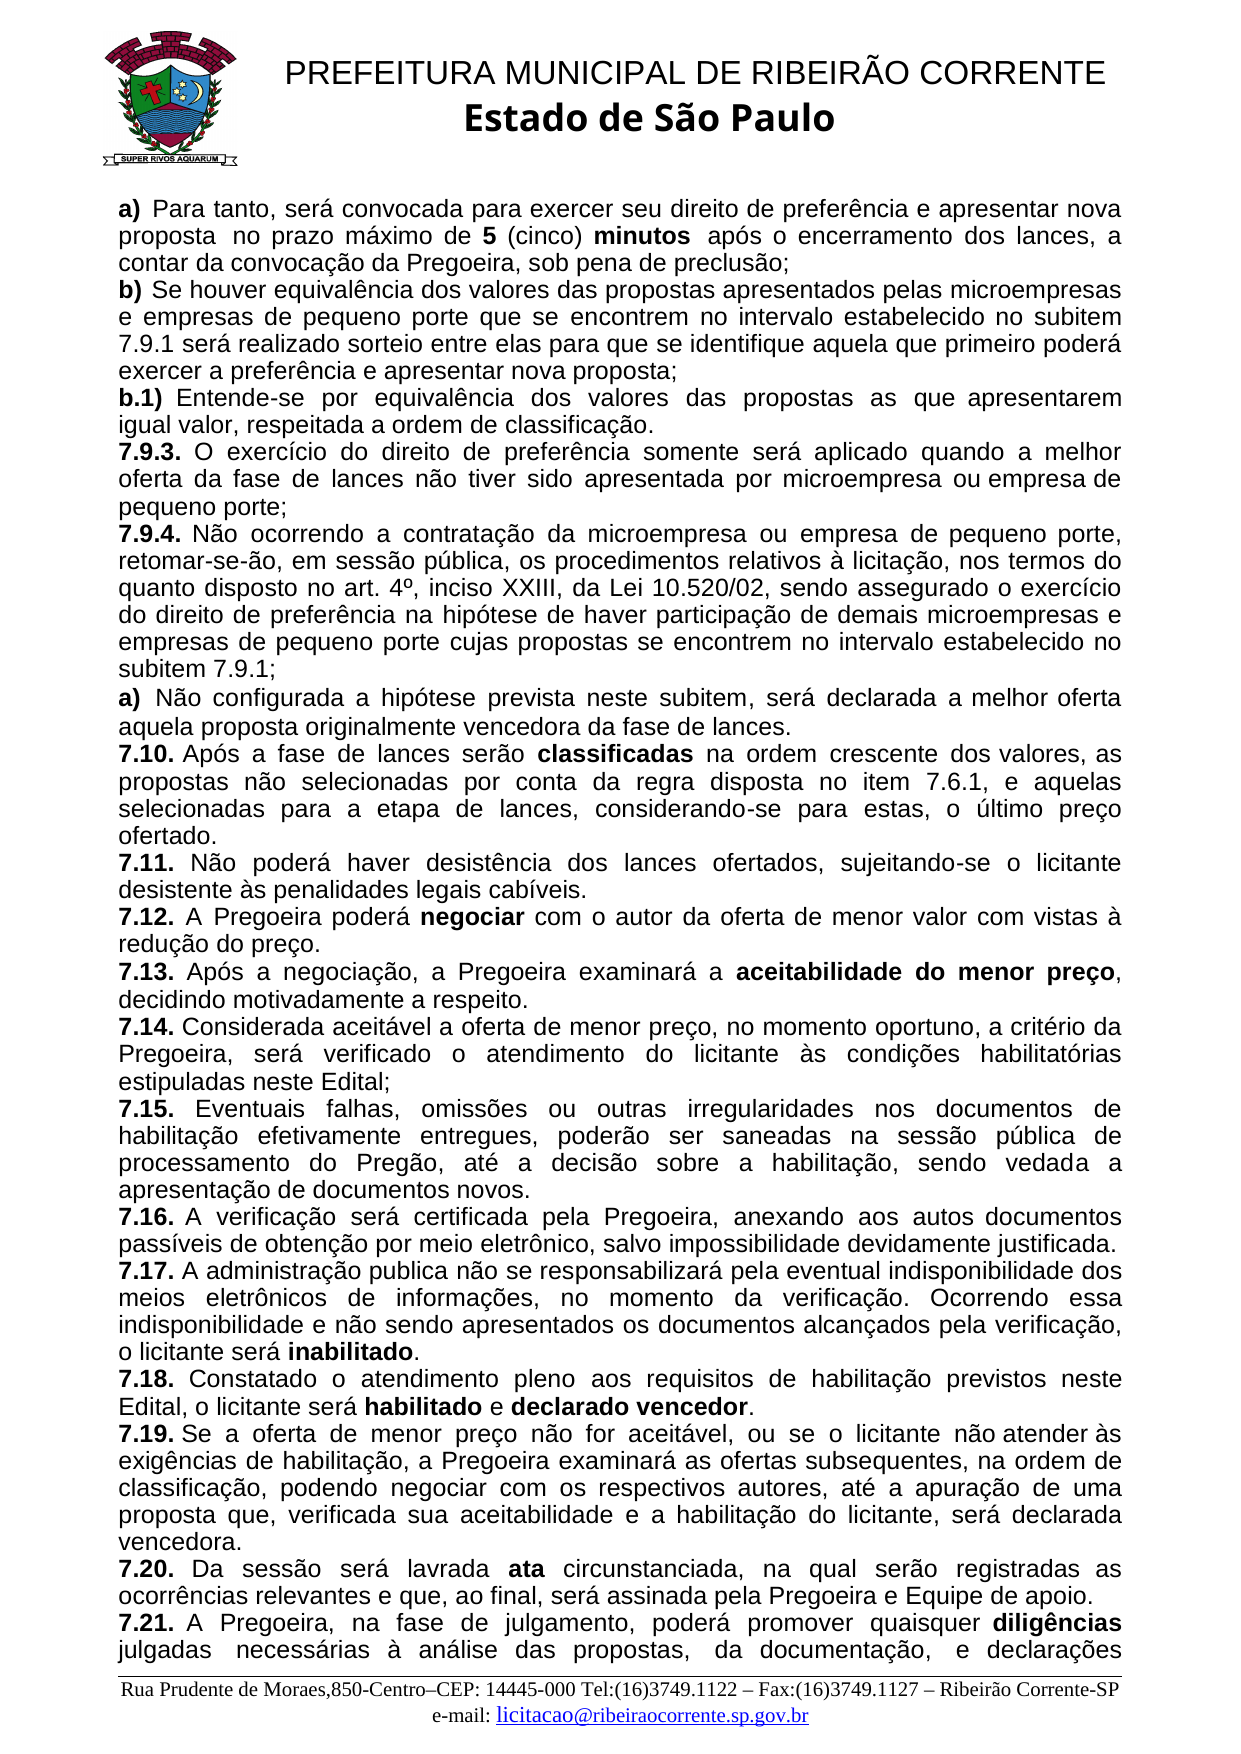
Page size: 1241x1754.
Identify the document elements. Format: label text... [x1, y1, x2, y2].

text 7.18. Constatado o atendimento pleno aos requisitos de habilitação previstos neste Edital, o licitante será habilitado e declarado vencedor. [118, 1366, 1122, 1420]
text 7.19. Se a oferta de menor preço não for aceitável, ou se o licitante não atender às exigências de habilitação, a Pregoeira examinará as ofertas subsequentes, na ordem de classificação, podendo negociar com os respectivos autores, até a apuração de uma proposta que, verificada sua aceitabilidade e a habilitação do licitante, será declarada vencedora. [118, 1420, 1122, 1556]
text 7.12. A Pregoeira poderá negociar com o autor da oferta de menor valor com vistas à redução do preço. [118, 904, 1122, 958]
text 7.13. Após a negociação, a Pregoeira examinará a aceitabilidade do menor preço, decidindo motivadamente a respeito. [118, 958, 1122, 1014]
text a) Para tanto, será convocada para exercer seu direito de preferência e apresentar nova proposta no prazo máximo de 5 (cinco) minutos após o encerramento dos lances, a contar da convocação da Pregoeira, sob pena de preclusão; [118, 195, 1122, 277]
picture [102, 31, 238, 166]
text 7.20. Da sessão será lavrada ata circunstanciada, na qual serão registradas as ocorrências relevantes e que, ao final, será assinada pela Pregoeira e Equipe de apoio. [118, 1556, 1122, 1610]
text 7.9.3. O exercício do direito de preferência somente será aplicado quando a melhor oferta da fase de lances não tiver sido apresentada por microempresa ou empresa de pequeno porte; [118, 439, 1122, 520]
text 7.9.4. Não ocorrendo a contratação da microempresa ou empresa de pequeno porte, retomar-se-ão, em sessão pública, os procedimentos relativos à licitação, nos termos do quanto disposto no art. 4º, inciso XXIII, da Lei 10.520/02, sendo assegurado o exercício do direito de preferência na hipótese de haver participação de demais microempresas e empresas de pequeno porte cujas propostas se encontrem no intervalo estabelecido no subitem 7.9.1; [118, 521, 1122, 683]
text 7.16. A verificação será certificada pela Pregoeira, anexando aos autos documentos passíveis de obtenção por meio eletrônico, salvo impossibilidade devidamente justificada. [118, 1204, 1122, 1258]
text 7.17. A administração publica não se responsabilizará pela eventual indisponibilidade dos meios eletrônicos de informações, no momento da verificação. Ocorrendo essa indisponibilidade e não sendo apresentados os documentos alcançados pela verificação, o licitante será inabilitado. [118, 1258, 1122, 1366]
text b.1) Entende-se por equivalência dos valores das propostas as que apresentarem igual valor, respeitada a ordem de classificação. [118, 385, 1122, 439]
text 7.14. Considerada aceitável a oferta de menor preço, no momento oportuno, a critério da Pregoeira, será verificado o atendimento do licitante às condições habilitatórias estipuladas neste Edital; [118, 1014, 1122, 1095]
text 7.11. Não poderá haver desistência dos lances ofertados, sujeitando-se o licitante desistente às penalidades legais cabíveis. [118, 849, 1122, 904]
text a) Não configurada a hipótese prevista neste subitem, será declarada a melhor oferta aquela proposta originalmente vencedora da fase de lances. [118, 683, 1122, 741]
text 7.10. Após a fase de lances serão classificadas na ordem crescente dos valores, as propostas não selecionadas por conta da regra disposta no item 7.6.1, e aquelas selecionadas para a etapa de lances, considerando-se para estas, o último preço ofertado. [118, 741, 1122, 849]
text 7.15. Eventuais falhas, omissões ou outras irregularidades nos documentos de habilitação efetivamente entregues, poderão ser saneadas na sessão pública de processamento do Pregão, até a decisão sobre a habilitação, sendo vedada a apresentação de documentos novos. [118, 1095, 1122, 1204]
text b) Se houver equivalência dos valores das propostas apresentados pelas microempresas e empresas de pequeno porte que se encontrem no intervalo estabelecido no subitem 7.9.1 será realizado sorteio entre elas para que se identifique aquela que primeiro poderá exercer a preferência e apresentar nova proposta; [118, 277, 1122, 385]
